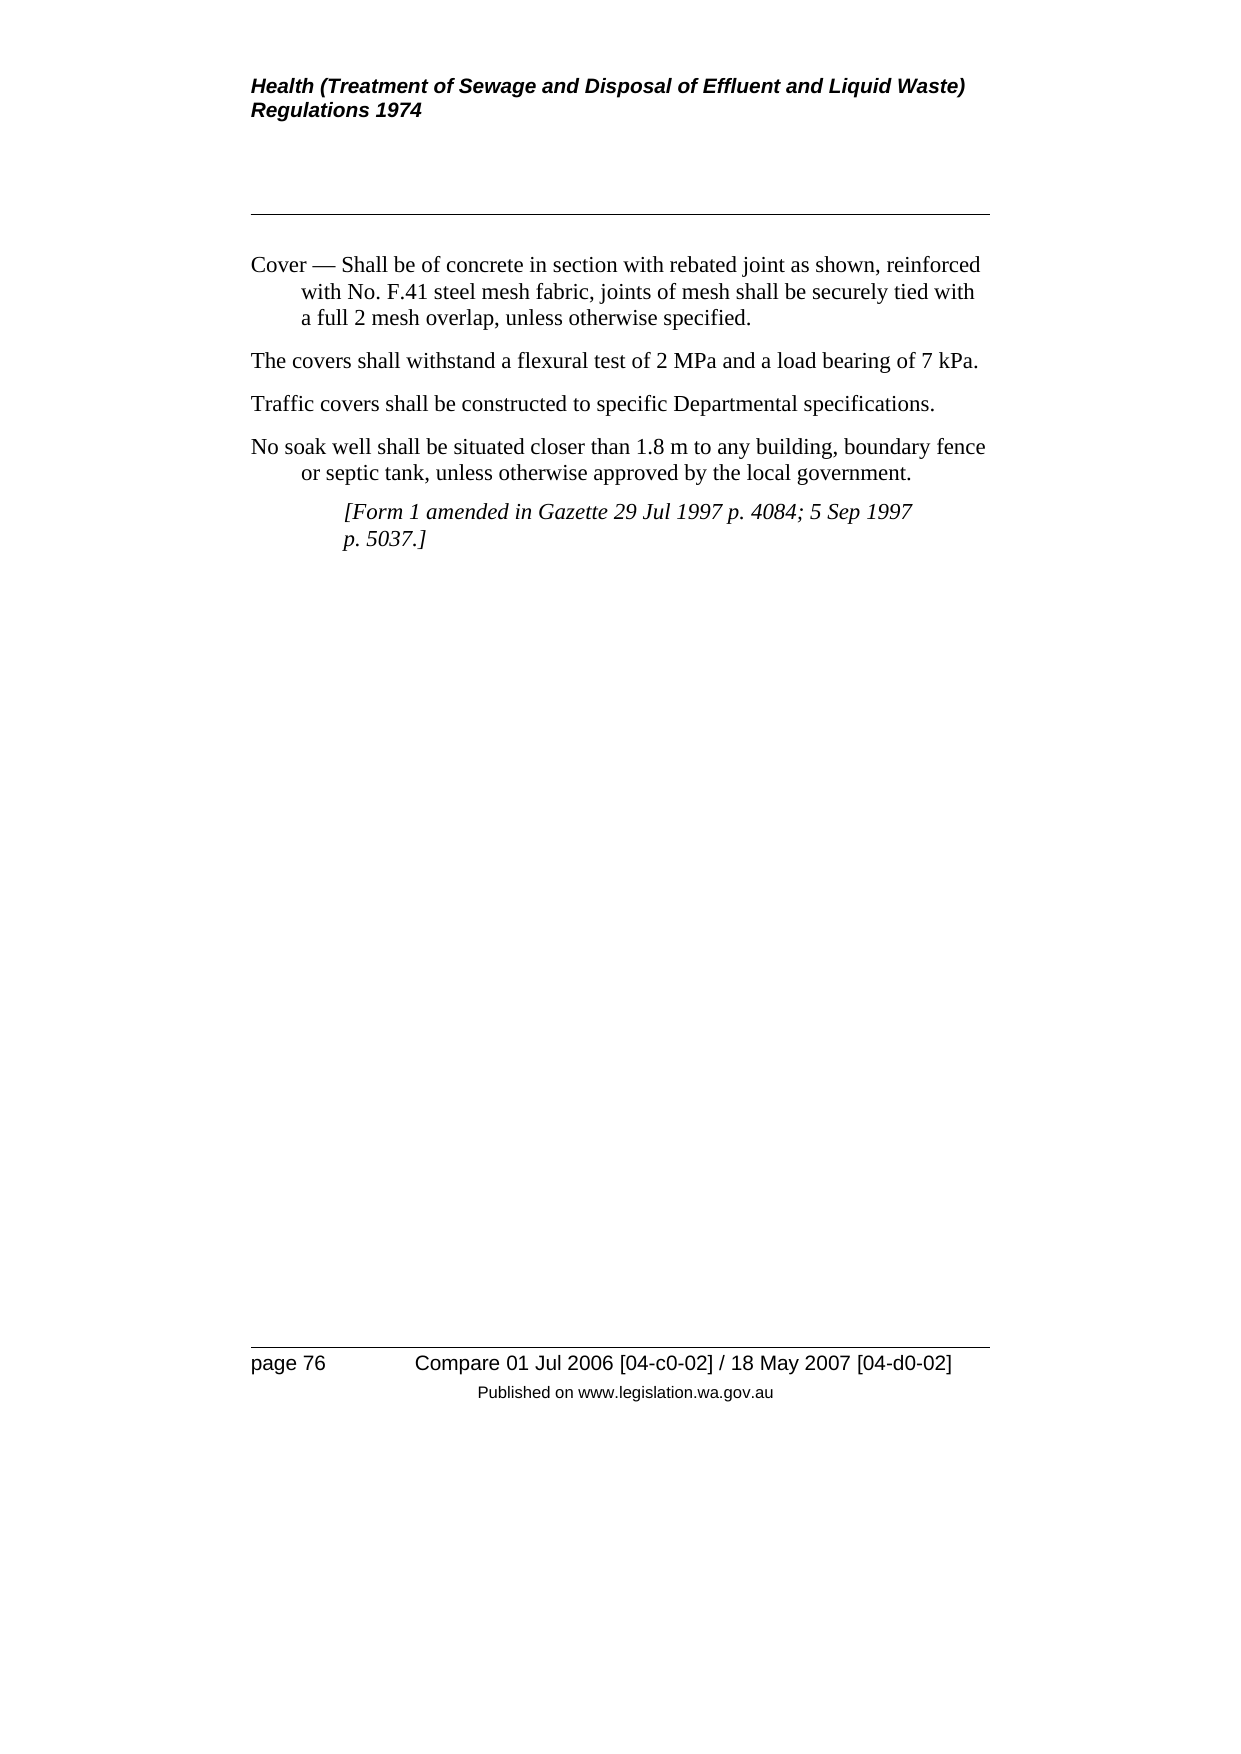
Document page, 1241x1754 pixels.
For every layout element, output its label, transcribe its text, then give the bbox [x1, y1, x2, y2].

text The covers shall withstand a flexural test of 2 MPa and a load bearing of 7 kPa. [251, 347, 990, 373]
text Cover — Shall be of concrete in section with rebated joint as shown, reinforced with No. F.41 steel mesh fabric, joints of mesh shall be securely tied with a full 2 mesh overlap, unless otherwise specified. [251, 251, 990, 330]
text [Form 1 amended in Gazette 29 Jul 1997 p. 4084; 5 Sep 1997 p. 5037.] [251, 498, 990, 551]
text No soak well shall be situated closer than 1.8 m to any building, boundary fence or septic tank, unless otherwise approved by the local government. [251, 433, 990, 486]
text Traffic covers shall be constructed to specific Departmental specifications. [251, 390, 990, 416]
